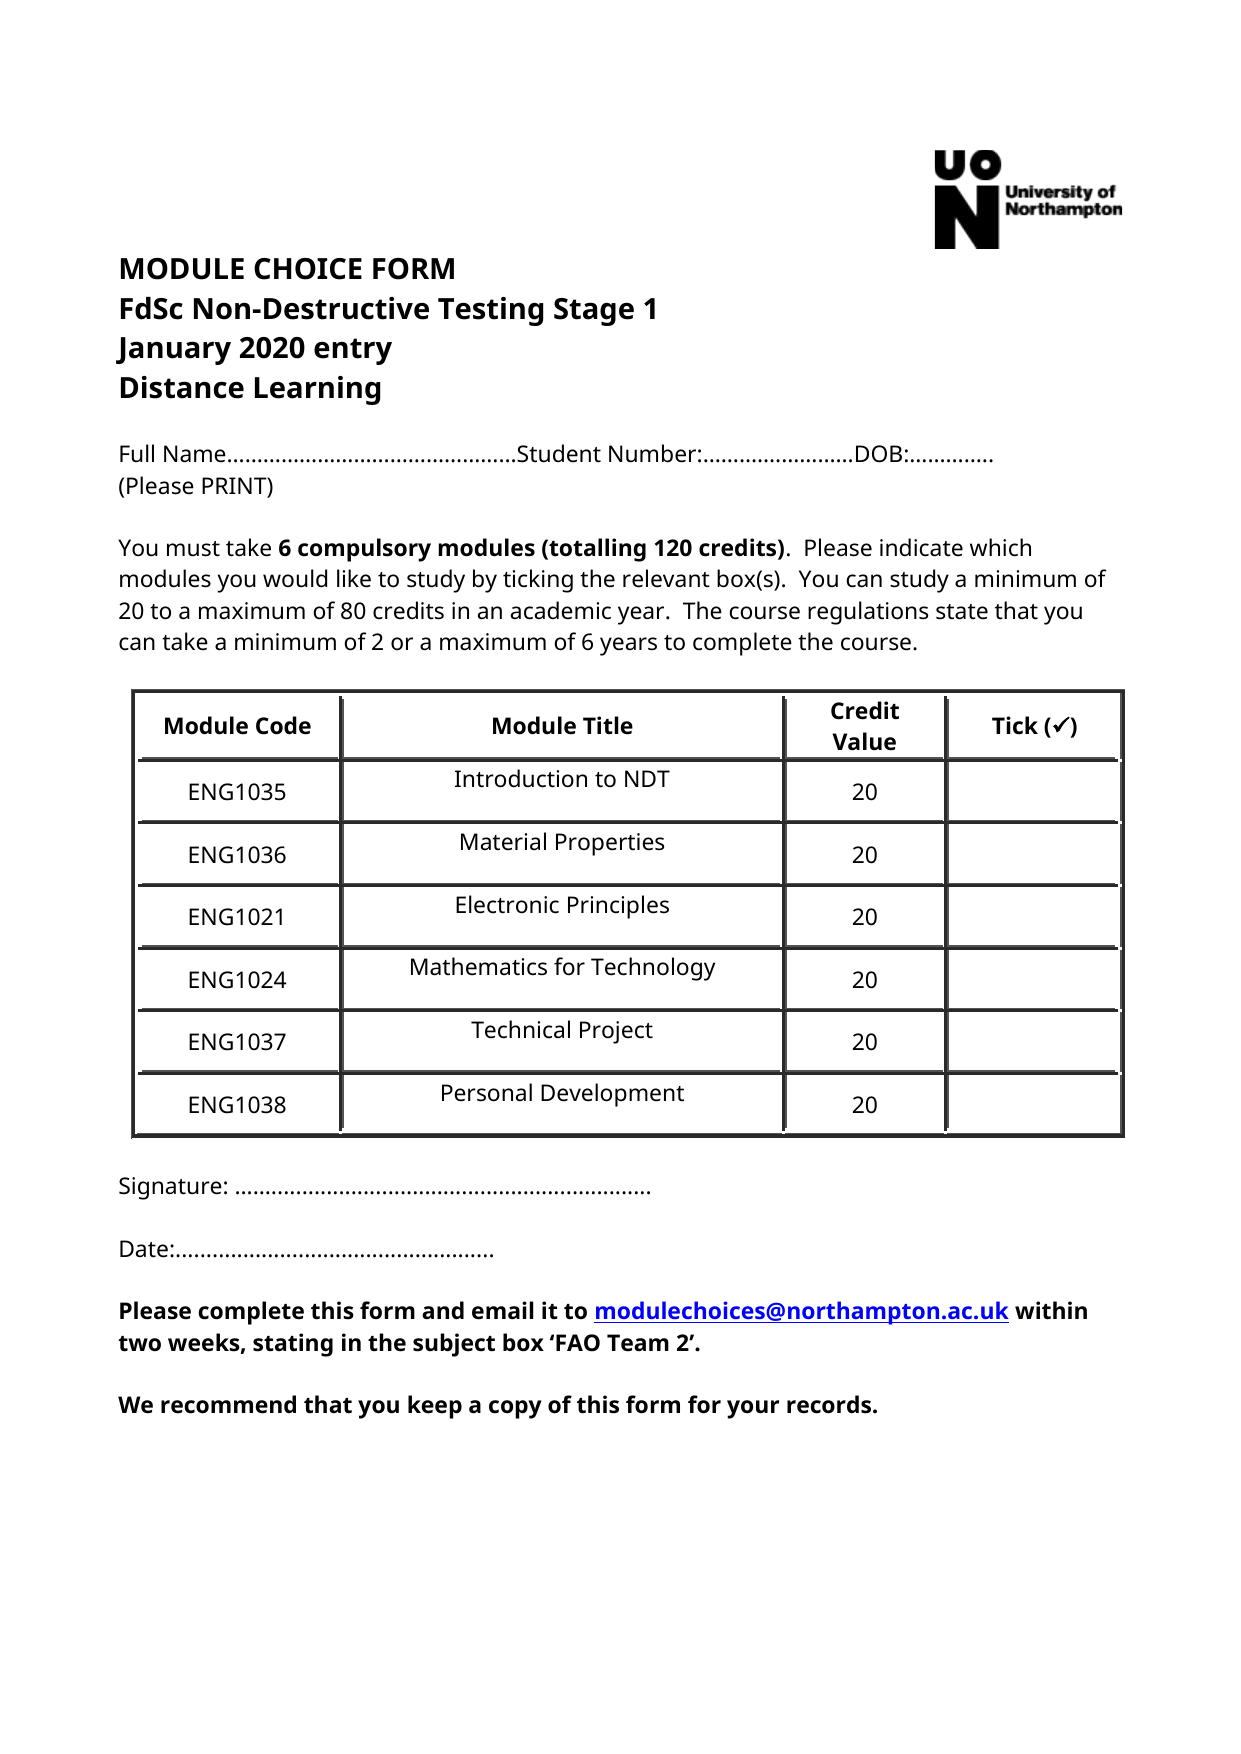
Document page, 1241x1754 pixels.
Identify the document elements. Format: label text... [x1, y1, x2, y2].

table_header Credit Value [784, 693, 946, 757]
text (Please PRINT) [118, 470, 1122, 501]
text Distance Learning [118, 367, 1122, 407]
table_cell [949, 757, 1122, 820]
table_cell [949, 1008, 1122, 1070]
table_header Module Title [341, 693, 783, 757]
text Date:.................................................... [118, 1233, 1122, 1264]
table_cell [949, 945, 1122, 1008]
text Full Name…………………………………………Student Number:…….………………DOB:………….. [118, 438, 1122, 470]
table_cell 20 [787, 1014, 943, 1070]
table_header Module Code [137, 693, 341, 757]
picture [934, 150, 1123, 249]
table_cell ENG1036 [135, 820, 338, 882]
text You must take 6 compulsory modules (totalling 120 credits). Please indicate which modules you would like to study by ticking the relevant box(s). You can study a minimum of 20 to a maximum of 80 credits in an academic year. The course regulations state that you can take a minimum of 2 or a maximum of 6 years to complete the course. [118, 532, 1122, 657]
subtitle FdSc Non-Destructive Testing Stage 1 [118, 288, 1122, 328]
table_cell 20 [787, 889, 943, 945]
table_cell Introduction to NDT [344, 764, 780, 820]
table_cell ENG1037 [135, 1008, 338, 1070]
table_cell ENG1024 [135, 945, 338, 1008]
table_cell [949, 820, 1122, 882]
subtitle January 2020 entry [118, 328, 1122, 367]
table_cell Technical Project [344, 1014, 780, 1070]
table_cell Electronic Principles [344, 889, 780, 945]
table_cell 20 [787, 951, 943, 1008]
table_cell 20 [787, 764, 943, 820]
table_cell ENG1021 [135, 883, 338, 945]
table_cell Mathematics for Technology [344, 951, 780, 1008]
table_cell ENG1035 [135, 757, 338, 820]
table_cell Personal Development [341, 1077, 783, 1133]
table_header Tick () [946, 693, 1120, 757]
table_cell 20 [784, 1077, 946, 1133]
text Please complete this form and email it to modulechoices@northampton.ac.uk within two weeks, stating in the subject box ‘FAO Team 2’. [118, 1295, 1122, 1358]
table_cell [946, 1070, 1122, 1133]
table_cell Material Properties [344, 826, 780, 882]
text We recommend that you keep a copy of this form for your records. [118, 1389, 1122, 1420]
table_cell ENG1038 [135, 1070, 341, 1133]
subtitle MODULE CHOICE FORM [118, 248, 1122, 288]
table_cell [949, 883, 1122, 945]
table_cell 20 [787, 826, 943, 882]
text Signature: …….............................................................. [118, 1170, 1122, 1202]
